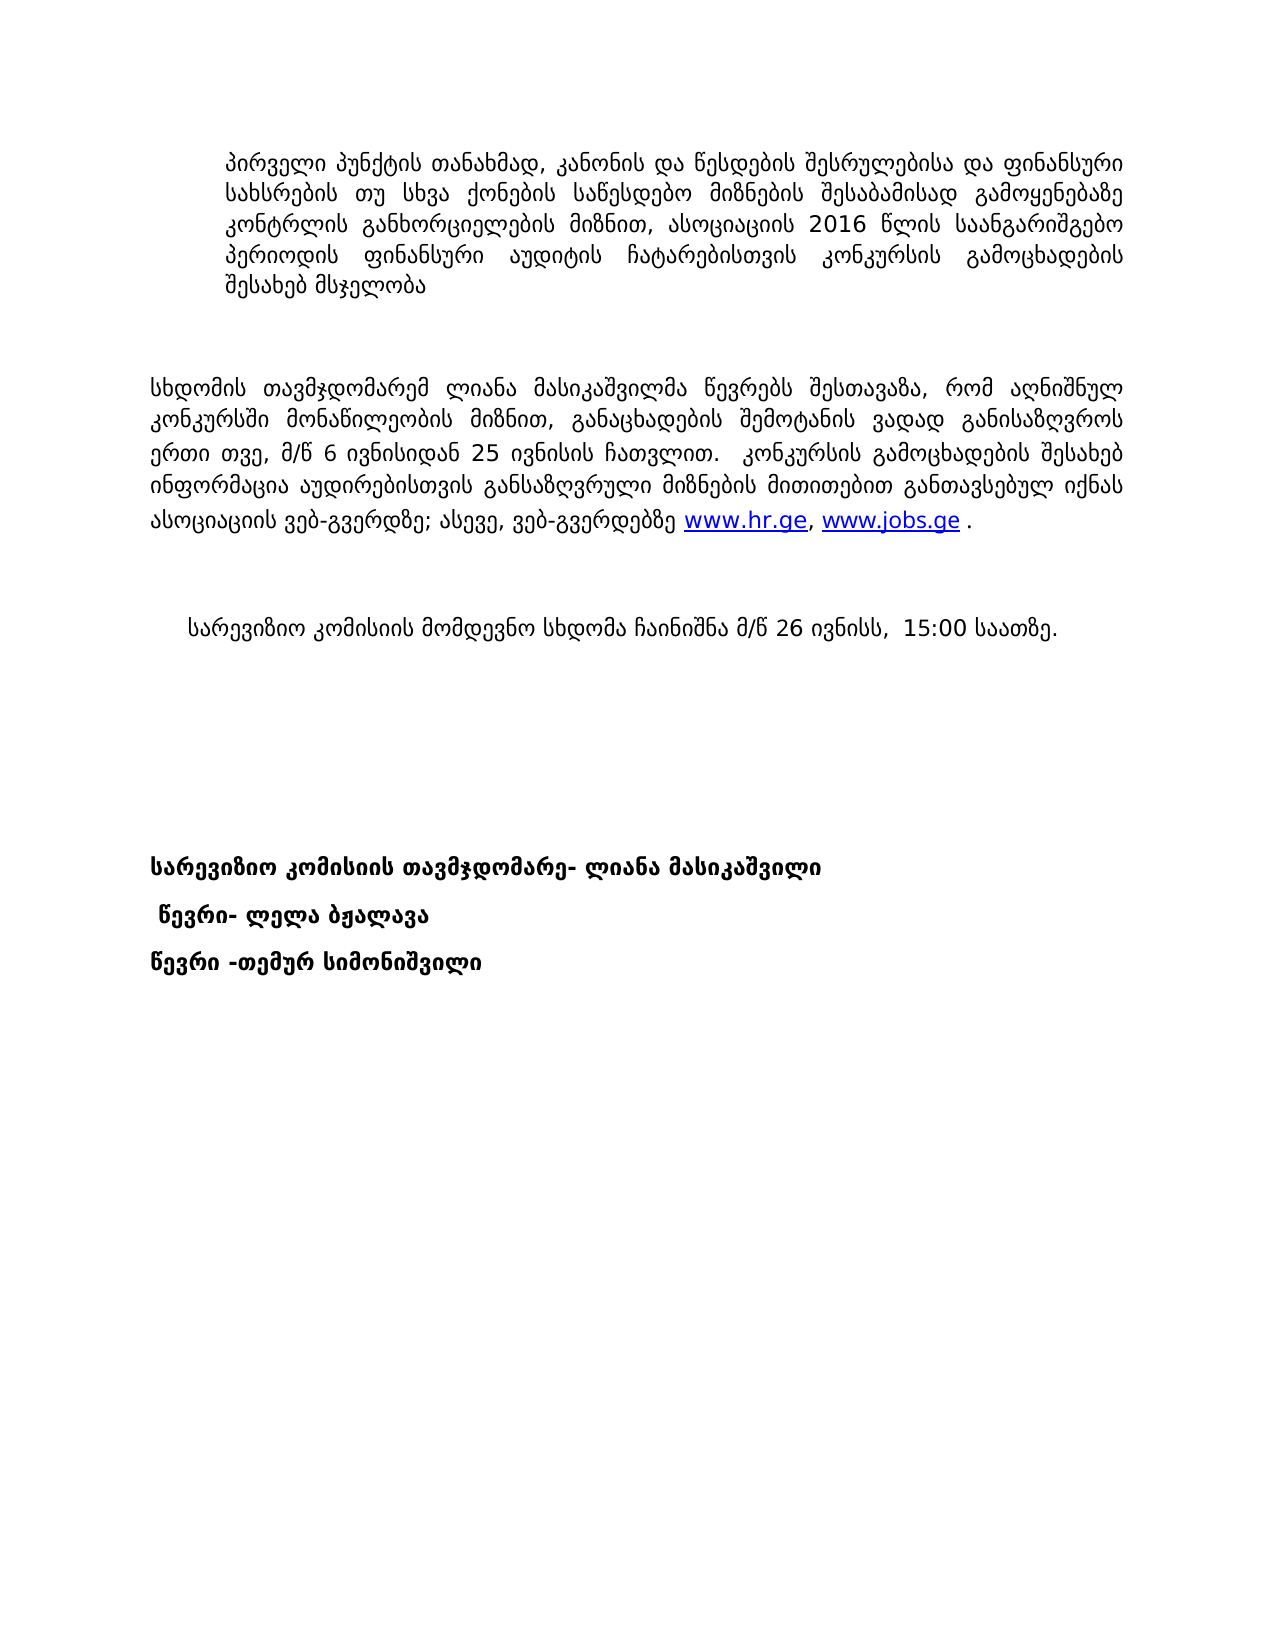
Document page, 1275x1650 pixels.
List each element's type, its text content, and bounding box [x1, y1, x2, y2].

text წევრი- ლელა ბჟალავა [150, 902, 1125, 928]
text წევრი -თემურ სიმონიშვილი [150, 949, 1125, 976]
text სხდომის თავმჯდომარემ ლიანა მასიკაშვილმა წევრებს შესთავაზა, რომ აღნიშნულ კონკურსში მონაწილეობის მიზნით, განაცხადების შემოტანის ვადად განისაზღვროს ერთი თვე, მ/წ 6 ივნისიდან 25 ივნისის ჩათვლით. კონკურსის გამოცხადების შესახებ ინფორმაცია აუდირებისთვის განსაზღვრული მიზნების მითითებით განთავსებულ იქნას ასოციაციის ვებ-გვერდზე; ასევე, ვებ-გვერდებზე www.hr.ge, www.jobs.ge . [150, 375, 1125, 535]
text სარევიზიო კომისიის თავმჯდომარე- ლიანა მასიკაშვილი [150, 854, 1125, 881]
text სარევიზიო კომისიის მომდევნო სხდომა ჩაინიშნა მ/წ 26 ივნისს, 15:00 საათზე. [187, 612, 1125, 643]
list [187, 150, 1125, 299]
